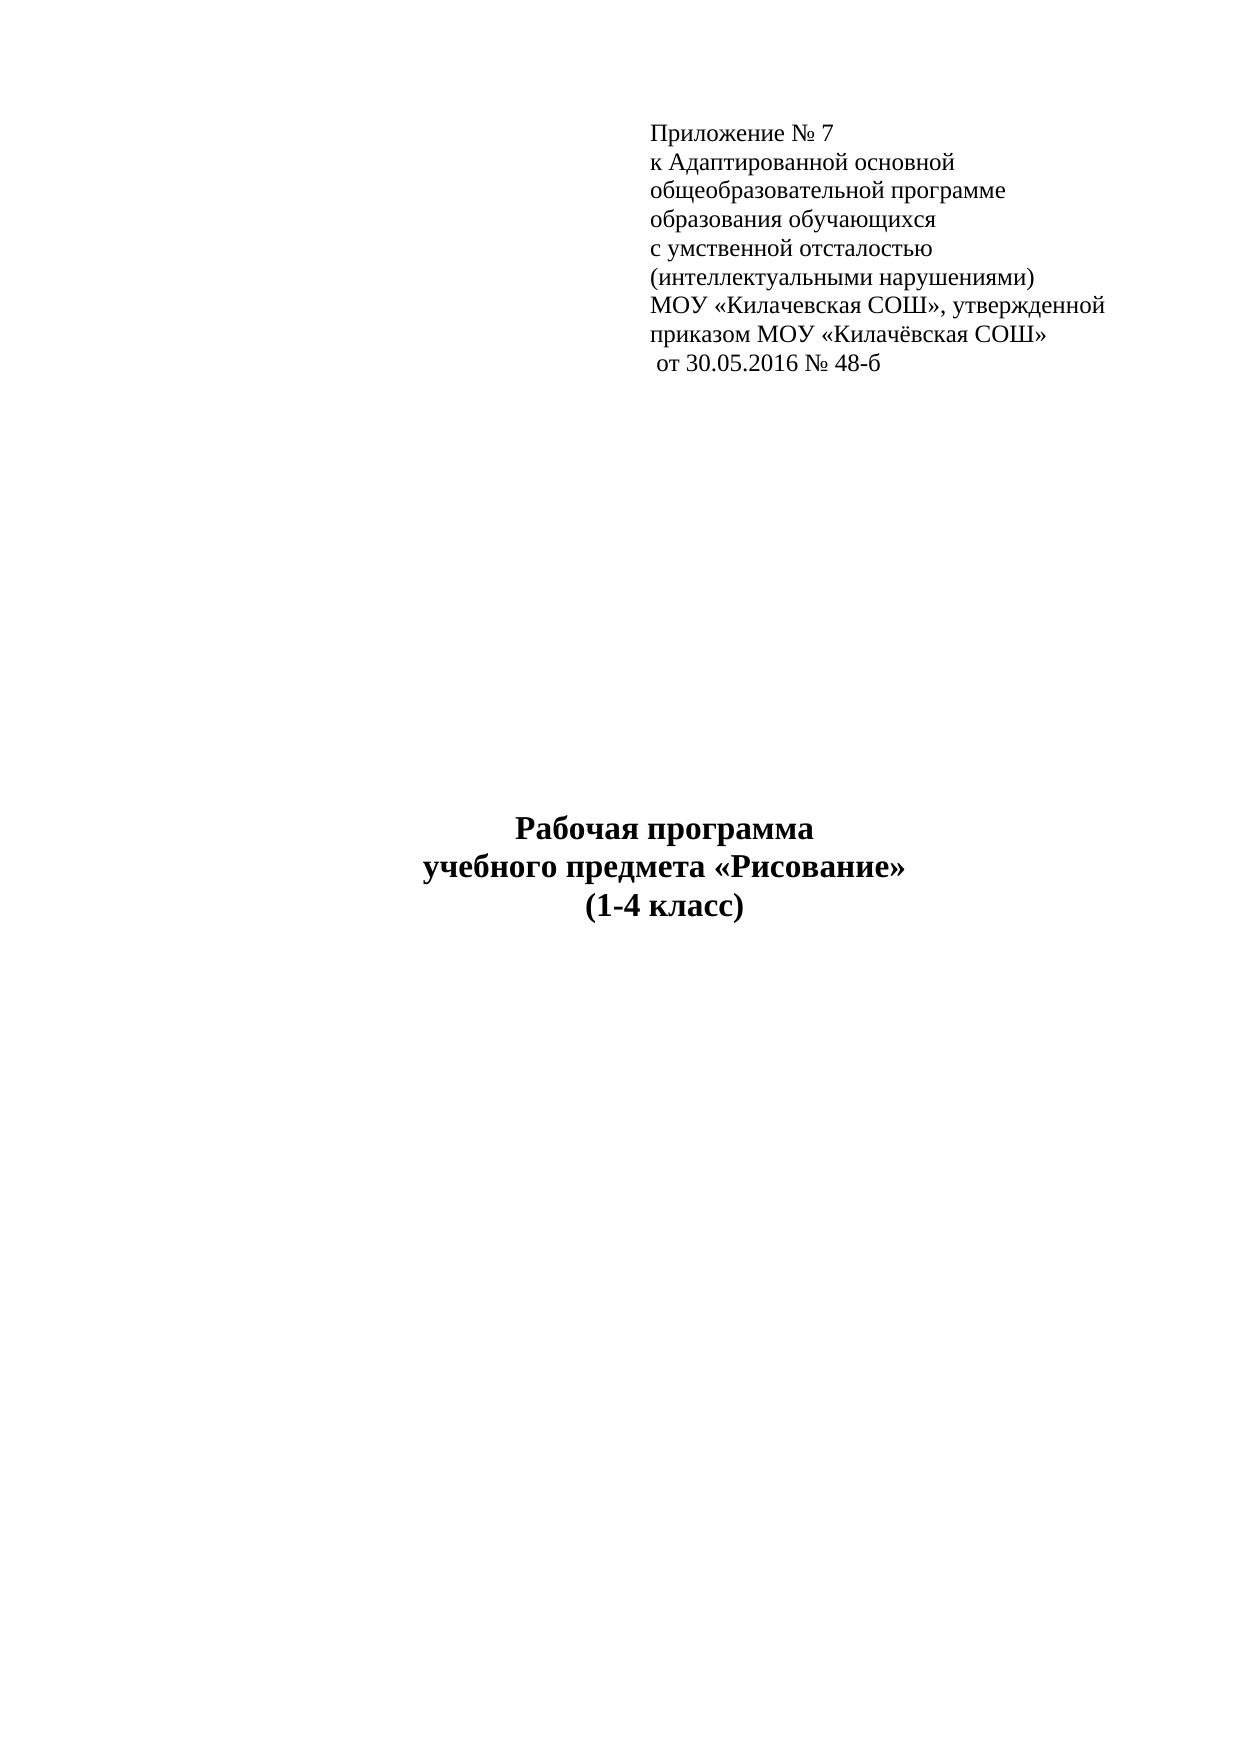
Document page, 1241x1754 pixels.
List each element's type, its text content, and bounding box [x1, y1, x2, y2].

list образования обучающихся [650, 204, 1152, 233]
text Приложение № 7 [650, 118, 1152, 147]
list МОУ «Килачевская СОШ», утвержденной приказом МОУ «Килачёвская СОШ» [650, 291, 1152, 348]
text (1-4 класс) [177, 885, 1152, 923]
text Рабочая программа [177, 808, 1152, 846]
list с умственной отсталостью [650, 233, 1152, 262]
text учебного предмета «Рисование» [177, 846, 1152, 885]
list (интеллектуальными нарушениями) [650, 262, 1152, 291]
text от 30.05.2016 № 48-б [650, 348, 1152, 377]
list к Адаптированной основной [650, 147, 1152, 176]
list общеобразовательной программе [650, 176, 1152, 204]
